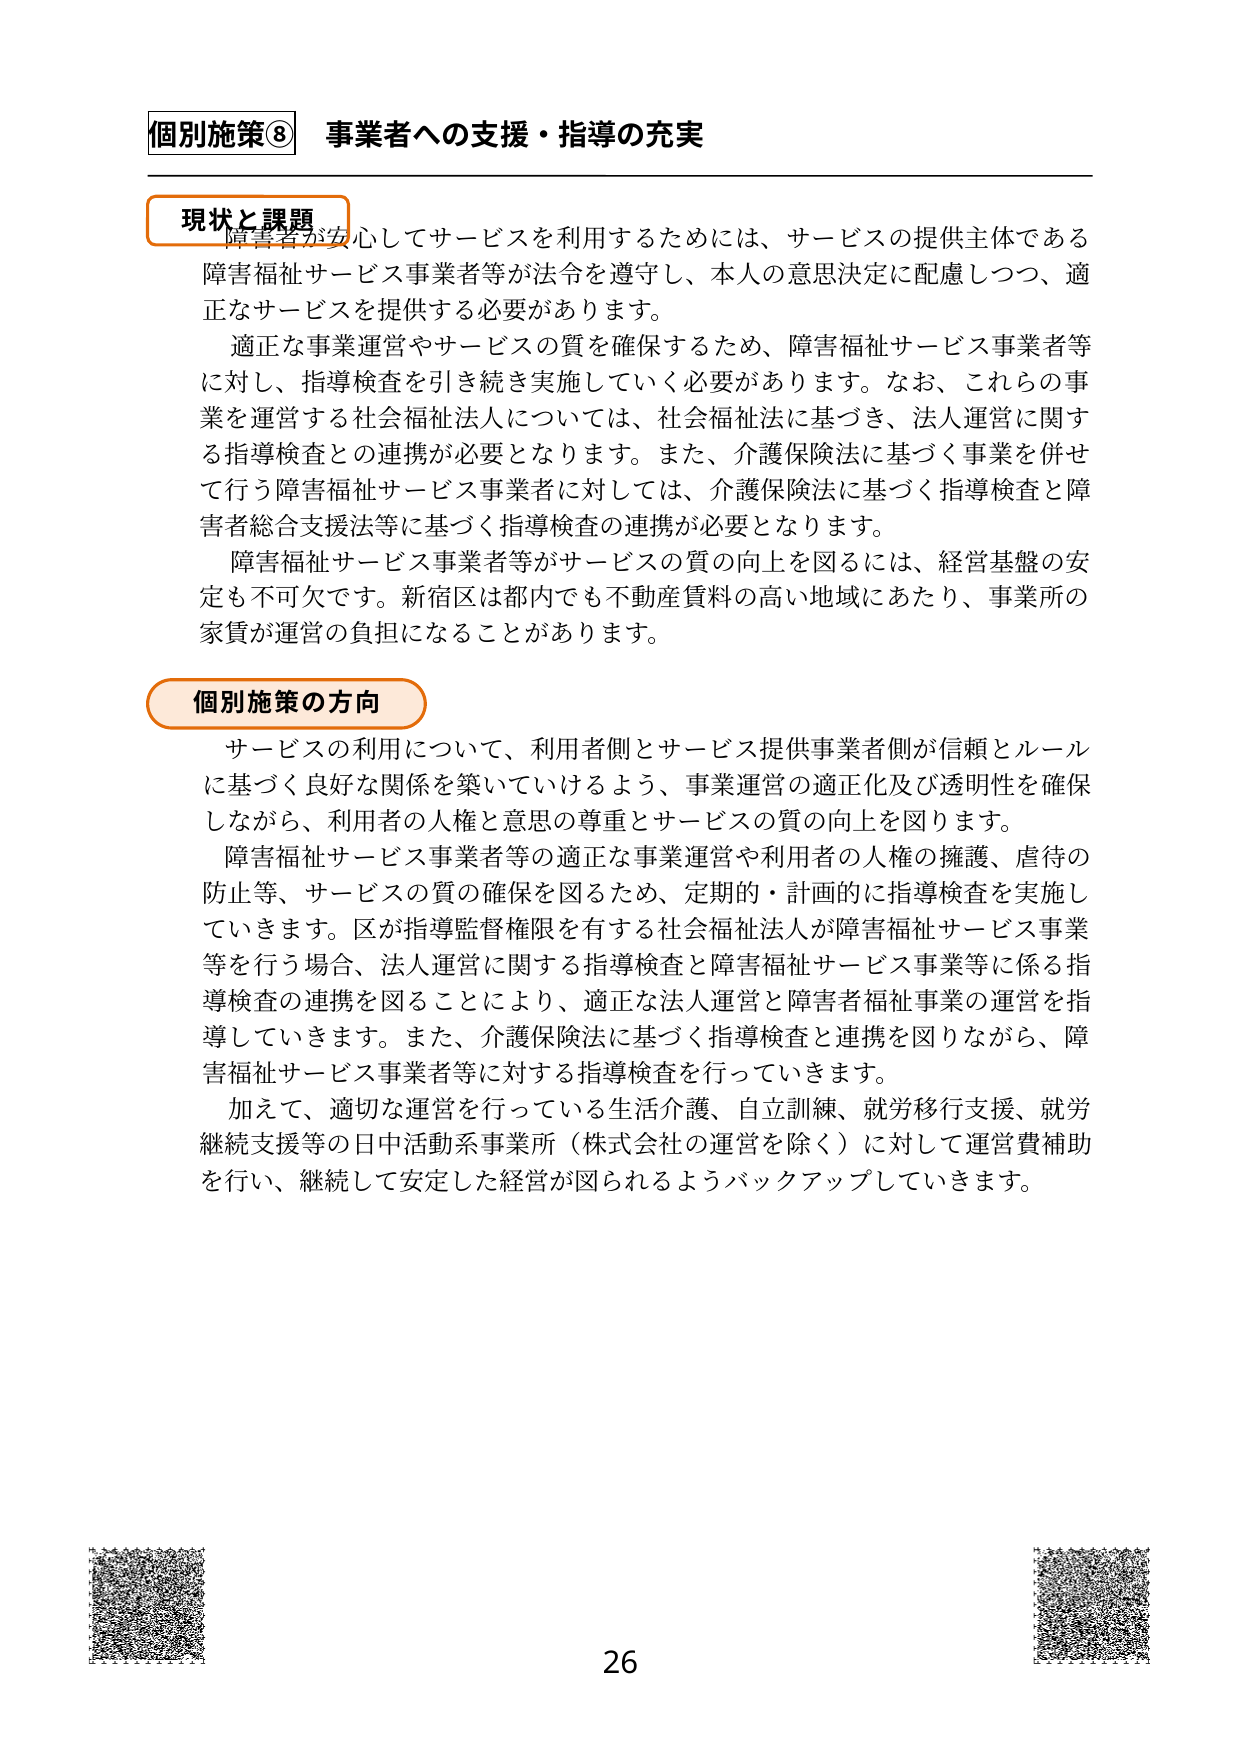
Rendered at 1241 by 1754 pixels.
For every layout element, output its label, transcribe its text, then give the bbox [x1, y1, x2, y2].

text 障害者が安心してサービスを利用するためには、サービスの提供主体である障害福祉サービス事業者等が法令を遵守し、本人の意思決定に配慮しつつ、適正なサービスを提供する必要があります。 [173, 219, 1092, 327]
text 個別施策⑧ 事業者への支援・指導の充実 [149, 112, 294, 154]
text 個別施策⑧ 事業者への支援・指導の充実 [296, 111, 1092, 155]
text 障害福祉サービス事業者等の適正な事業運営や利用者の人権の擁護、虐待の防止等、サービスの質の確保を図るため、定期的・計画的に指導検査を実施していきます。区が指導監督権限を有する社会福祉法人が障害福祉サービス事業等を行う場合、法人運営に関する指導検査と障害福祉サービス事業等に係る指導検査の連携を図ることにより、適正な法人運営と障害者福祉事業の運営を指導していきます。また、介護保険法に基づく指導検査と連携を図りながら、障害福祉サービス事業者等に対する指導検査を行っていきます。 [173, 838, 1092, 1089]
picture [1033, 1547, 1150, 1664]
text サービスの利用について、利用者側とサービス提供事業者側が信頼とルールに基づく良好な関係を築いていけるよう、事業運営の適正化及び透明性を確保しながら、利用者の人権と意思の尊重とサービスの質の向上を図ります。 [173, 730, 1092, 838]
picture [88, 1547, 206, 1664]
text 適正な事業運営やサービスの質を確保するため、障害福祉サービス事業者等に対し、指導検査を引き続き実施していく必要があります。なお、これらの事業を運営する社会福祉法人については、社会福祉法に基づき、法人運営に関する指導検査との連携が必要となります。また、介護保険法に基づく事業を併せて行う障害福祉サービス事業者に対しては、介護保険法に基づく指導検査と障害者総合支援法等に基づく指導検査の連携が必要となります。 [199, 327, 1092, 542]
text 加えて、適切な運営を行っている生活介護、自立訓練、就労移行支援、就労継続支援等の日中活動系事業所（株式会社の運営を除く）に対して運営費補助を行い、継続して安定した経営が図られるようバックアップしていきます。 [199, 1089, 1092, 1197]
text 障害福祉サービス事業者等がサービスの質の向上を図るには、経営基盤の安定も不可欠です。新宿区は都内でも不動産賃料の高い地域にあたり、事業所の家賃が運営の負担になることがあります。 [199, 542, 1092, 650]
